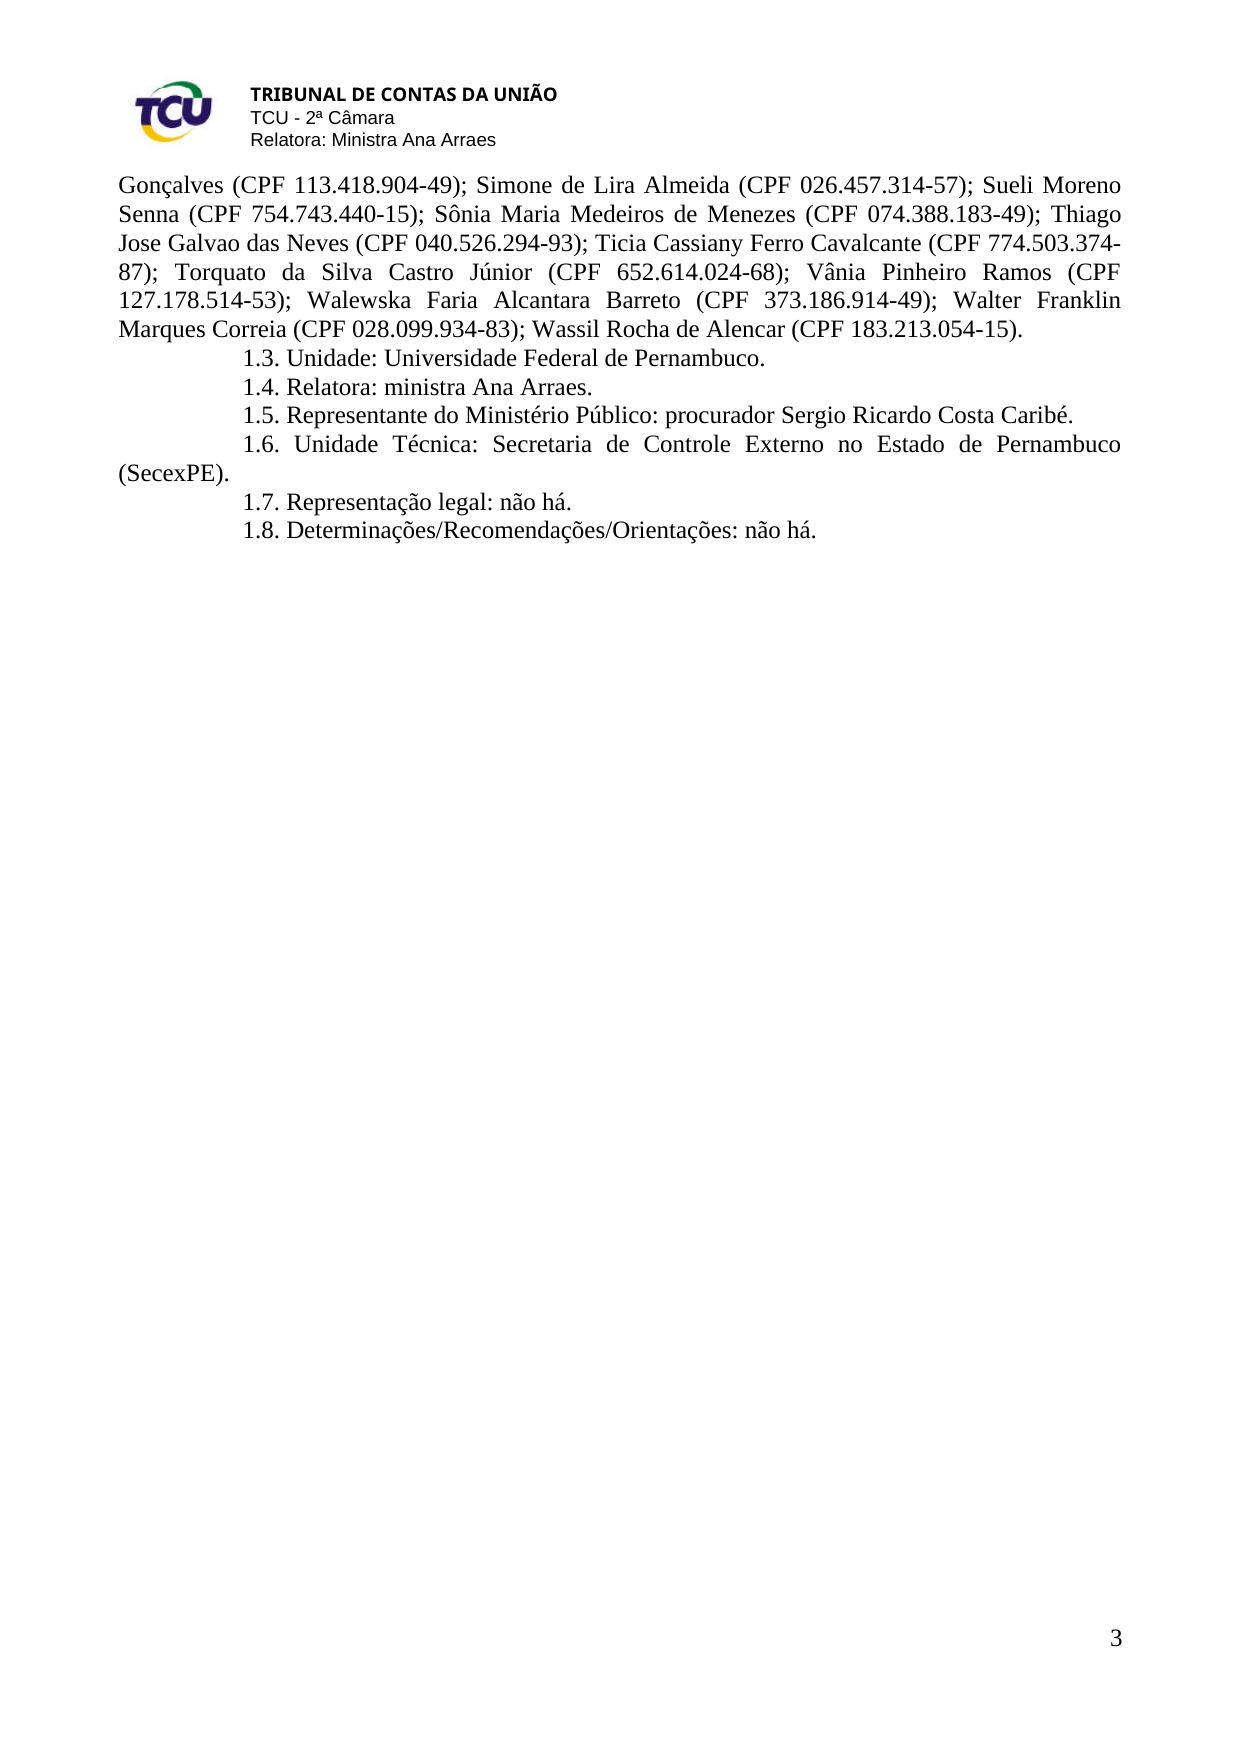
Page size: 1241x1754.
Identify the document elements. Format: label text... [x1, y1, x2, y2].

text 1.6. Unidade Técnica: Secretaria de Controle Externo no Estado de Pernambuco (SecexPE). [118, 429, 1122, 487]
text 1.3. Unidade: Universidade Federal de Pernambuco. [118, 343, 1122, 372]
text 1.8. Determinações/Recomendações/Orientações: não há. [118, 516, 1122, 544]
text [118, 171, 1122, 343]
text 1.4. Relatora: ministra Ana Arraes. [118, 372, 1122, 401]
text 1.5. Representante do Ministério Público: procurador Sergio Ricardo Costa Caribé. [118, 401, 1122, 429]
text 1.7. Representação legal: não há. [118, 487, 1122, 516]
